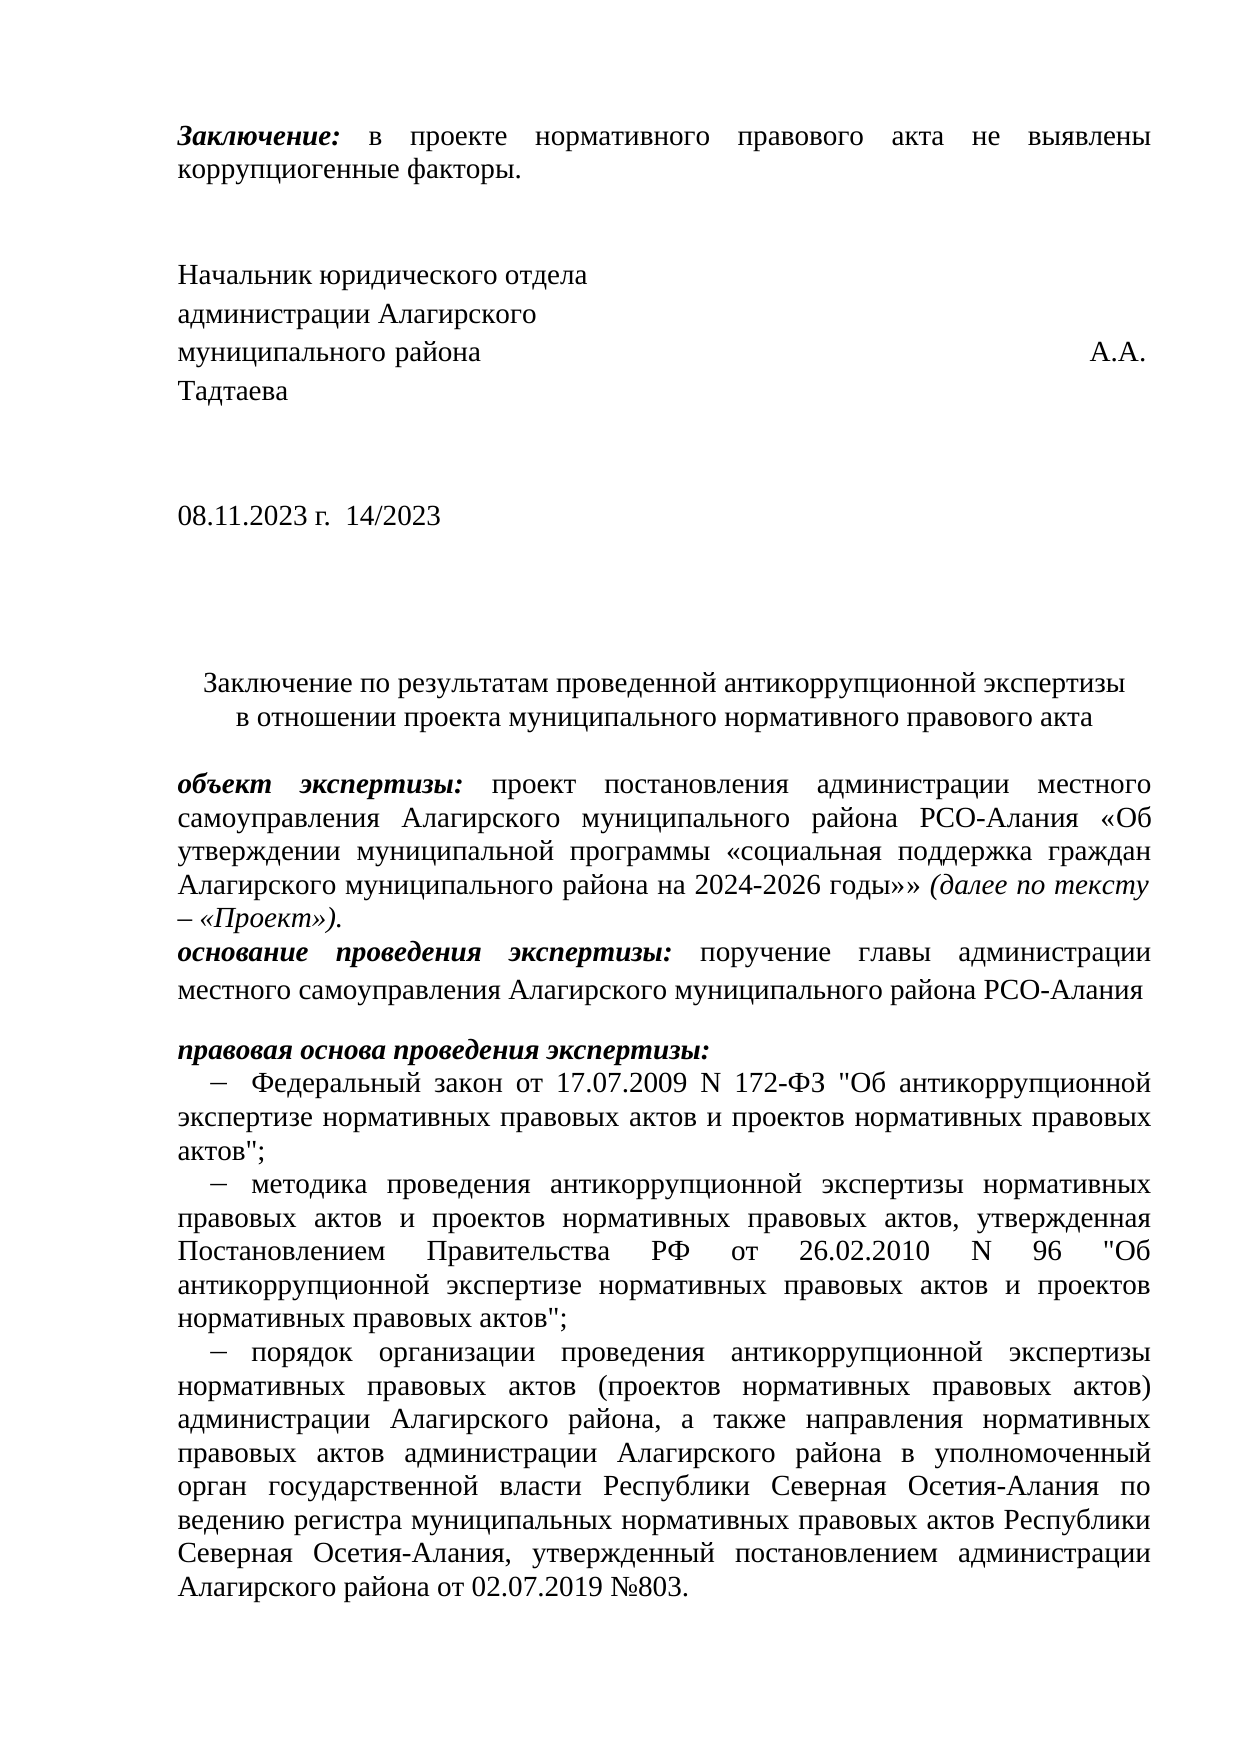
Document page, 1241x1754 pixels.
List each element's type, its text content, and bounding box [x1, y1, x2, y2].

text Заключение: в проекте нормативного правового акта не выявлены коррупциогенные факторы. [177, 118, 1152, 185]
list порядок организации проведения антикоррупционной экспертизы нормативных правовых актов (проектов нормативных правовых актов) администрации Алагирского района, а также направления нормативных правовых актов администрации Алагирского района в уполномоченный орган государственной власти Республики Северная Осетия-Алания по ведению регистра муниципальных нормативных правовых актов Республики Северная Осетия-Алания, утвержденный постановлением администрации Алагирского района от 02.07.2019 №803. [177, 1334, 1152, 1602]
text основание проведения экспертизы: поручение главы администрации местного самоуправления Алагирского муниципального района РСО-Алания [177, 934, 1152, 1006]
text Начальник юридического отдела [177, 257, 1152, 291]
text администрации Алагирского [177, 296, 1152, 329]
list Федеральный закон от 17.07.2009 N 172-ФЗ "Об антикоррупционной экспертизе нормативных правовых актов и проектов нормативных правовых актов"; [177, 1065, 1152, 1166]
text объект экспертизы: проект постановления администрации местного самоуправления Алагирского муниципального района РСО-Алания «Об утверждении муниципальной программы «социальная поддержка граждан Алагирского муниципального района на 2024-2026 годы»» (далее по тексту – «Проект»). [177, 766, 1152, 934]
list методика проведения антикоррупционной экспертизы нормативных правовых актов и проектов нормативных правовых актов, утвержденная Постановлением Правительства РФ от 26.02.2010 N 96 "Об антикоррупционной экспертизе нормативных правовых актов и проектов нормативных правовых актов"; [177, 1166, 1152, 1334]
text в отношении проекта муниципального нормативного правового акта [177, 699, 1152, 733]
text правовая основа проведения экспертизы: [177, 1032, 1152, 1065]
text муниципального района А.А. Тадтаева [177, 334, 1152, 406]
text Заключение по результатам проведенной антикоррупционной экспертизы [177, 666, 1152, 699]
text 08.11.2023 г. 14/2023 [177, 498, 1089, 532]
